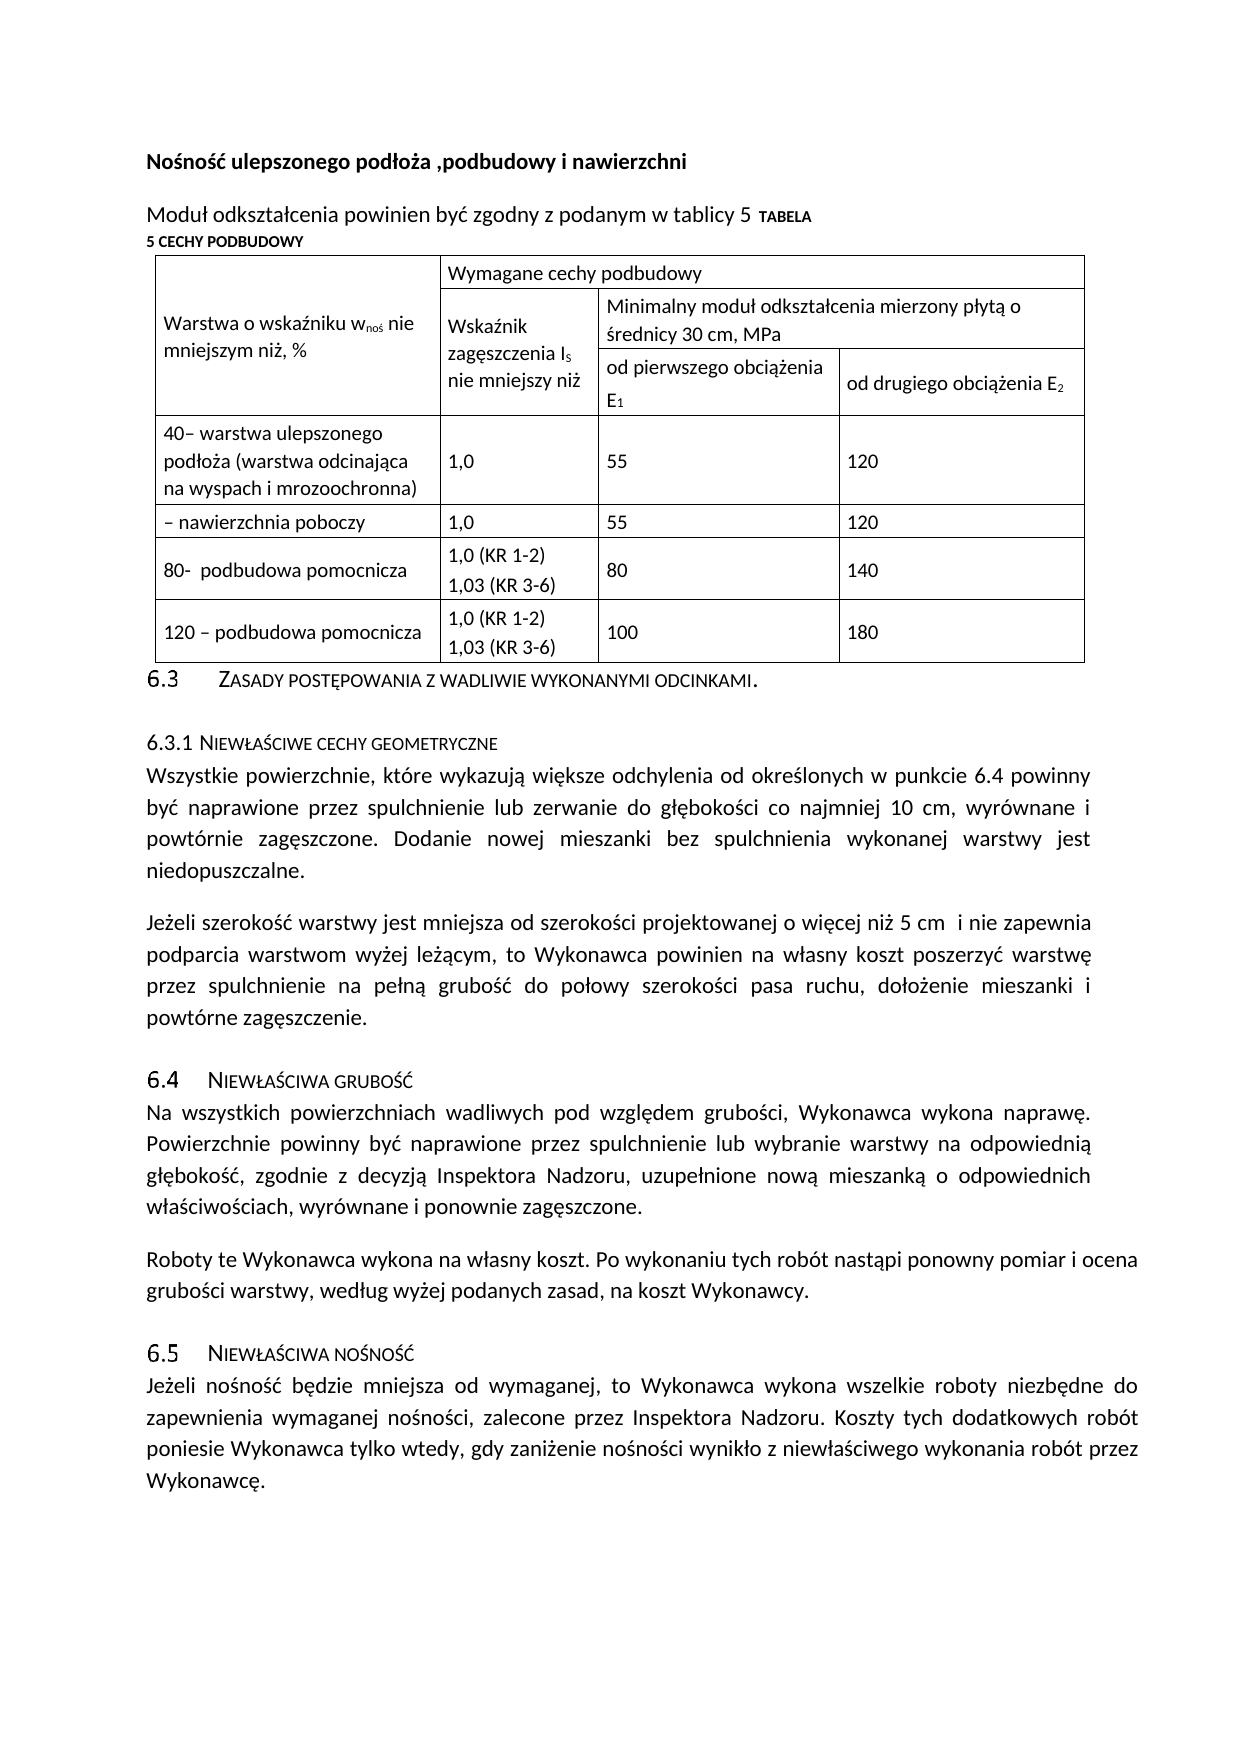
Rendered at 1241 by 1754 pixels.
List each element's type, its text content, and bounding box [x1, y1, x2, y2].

table_cell 40– warstwa ulepszonego podłoża (warstwa odcinająca na wyspach i mrozoochronna) [156, 416, 440, 503]
table_cell 1,0 [441, 416, 598, 503]
table_header Wymagane cechy podbudowy [441, 256, 1084, 288]
table_cell 1,0 (KR 1-2) 1,03 (KR 3-6) [441, 600, 598, 662]
subtitle Nośność ulepszonego podłoża ,podbudowy i nawierzchni [146, 147, 1141, 176]
subtitle 6.3.1 NIEWŁAŚCIWE CECHY GEOMETRYCZNE [146, 728, 1141, 756]
text Na wszystkich powierzchniach wadliwych pod względem grubości, Wykonawca wykona naprawę. Powierzchnie powinny być naprawione przez spulchnienie lub wybranie warstwy na odpowiednią głębokość, zgodnie z decyzją Inspektora Nadzoru, uzupełnione nową mieszanką o odpowiednich właściwościach, wyrównane i ponownie zagęszczone. [146, 1098, 1093, 1221]
table_cell 100 [599, 600, 839, 662]
text Jeżeli szerokość warstwy jest mniejsza od szerokości projektowanej o więcej niż 5 cm i nie zapewnia podparcia warstwom wyżej leżącym, to Wykonawca powinien na własny koszt poszerzyć warstwę przez spulchnienie na pełną grubość do połowy szerokości pasa ruchu, dołożenie mieszanki i powtórne zagęszczenie. [146, 908, 1093, 1031]
table_cell Minimalny moduł odkształcenia mierzony płytą o średnicy 30 cm, MPa [599, 289, 1084, 348]
table_cell Wskaźnik zagęszczenia IS nie mniejszy niż [441, 289, 598, 415]
table_cell 55 [599, 505, 839, 537]
subtitle NIEWŁAŚCIWA GRUBOŚĆ [147, 1064, 1141, 1094]
table_cell 120 [840, 416, 1084, 503]
table_cell 80 [599, 538, 839, 599]
table_header Warstwa o wskaźniku wnoś nie mniejszym niż, % [156, 256, 440, 415]
table_cell – nawierzchnia poboczy [156, 505, 440, 537]
text Jeżeli nośność będzie mniejsza od wymaganej, to Wykonawca wykona wszelkie roboty niezbędne do zapewnienia wymaganej nośności, zalecone przez Inspektora Nadzoru. Koszty tych dodatkowych robót poniesie Wykonawca tylko wtedy, gdy zaniżenie nośności wynikło z niewłaściwego wykonania robót przez Wykonawcę. [146, 1371, 1140, 1494]
table_cell 1,0 [441, 505, 598, 537]
table_cell od pierwszego obciążenia E1 [599, 349, 839, 415]
table_cell 55 [599, 416, 839, 503]
picture [147, 1343, 178, 1362]
table_cell 120 – podbudowa pomocnicza [156, 600, 440, 662]
text Moduł odkształcenia powinien być zgodny z podanym w tablicy 5 TABELA 5 CECHY PODBUDOWY [146, 200, 811, 251]
text Roboty te Wykonawca wykona na własny koszt. Po wykonaniu tych robót nastąpi ponowny pomiar i ocena grubości warstwy, według wyżej podanych zasad, na koszt Wykonawcy. [146, 1245, 1140, 1304]
table_cell 180 [840, 600, 1084, 662]
table_cell 140 [840, 538, 1084, 599]
picture [147, 669, 178, 687]
subtitle NIEWŁAŚCIWA NOŚNOŚĆ [147, 1337, 1141, 1367]
picture [147, 1070, 178, 1088]
table_cell od drugiego obciążenia E2 [840, 349, 1084, 415]
table_cell 120 [840, 505, 1084, 537]
text ZASADY POSTĘPOWANIA Z WADLIWIE WYKONANYMI ODCINKAMI. [147, 663, 1141, 693]
table_cell 1,0 (KR 1-2) 1,03 (KR 3-6) [441, 538, 598, 599]
table_cell 80- podbudowa pomocnicza [156, 538, 440, 599]
text Wszystkie powierzchnie, które wykazują większe odchylenia od określonych w punkcie 6.4 powinny być naprawione przez spulchnienie lub zerwanie do głębokości co najmniej 10 cm, wyrównane i powtórnie zagęszczone. Dodanie nowej mieszanki bez spulchnienia wykonanej warstwy jest niedopuszczalne. [146, 761, 1092, 884]
